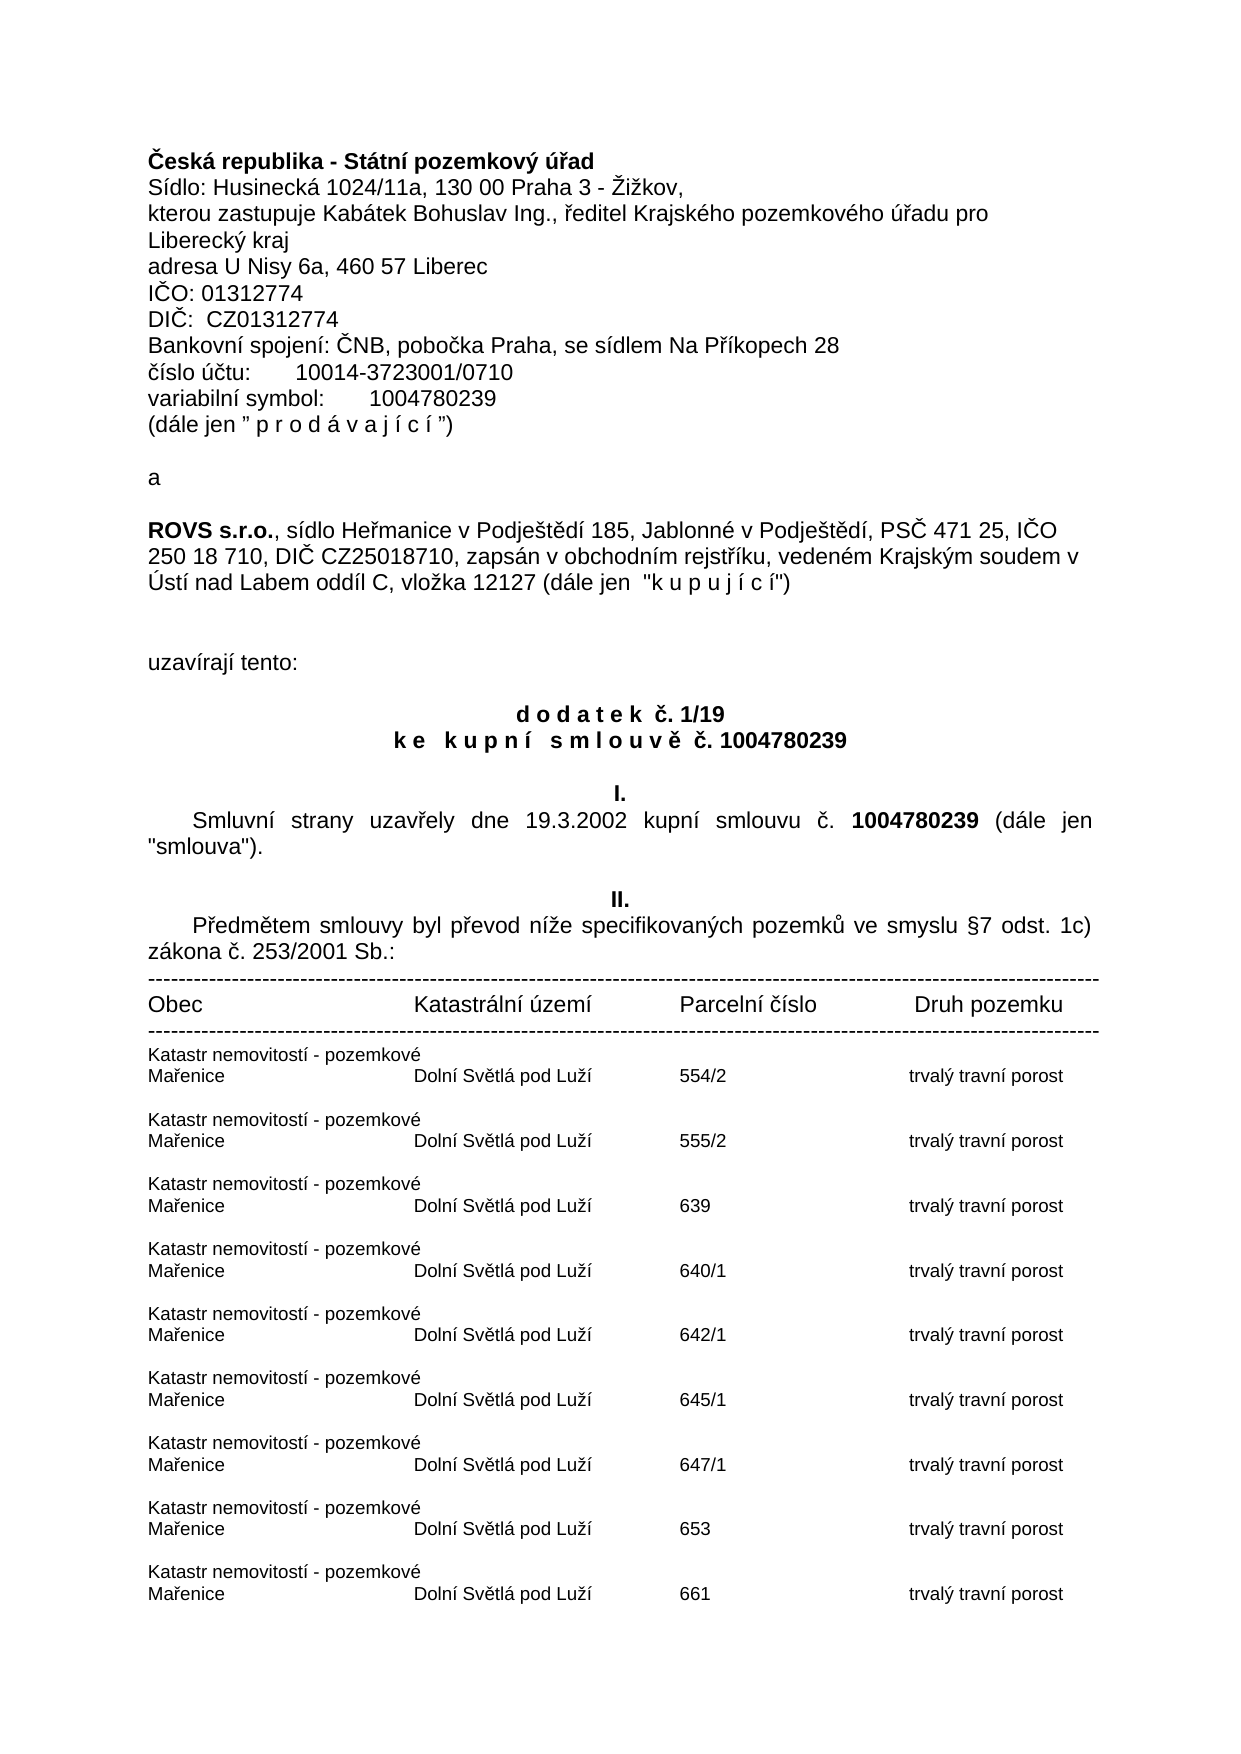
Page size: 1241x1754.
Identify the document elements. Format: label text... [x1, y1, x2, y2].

text Mařenice Dolní Světlá pod Luží 653 trvalý travní porost [148, 1518, 1092, 1540]
text ROVS s.r.o., sídlo Heřmanice v Podještědí 185, Jablonné v Podještědí, PSČ 471 25, IČO 250 18 710, DIČ CZ25018710, zapsán v obchodním rejstříku, vedeném Krajským soudem v Ústí nad Labem oddíl C, vložka 12127 (dále jen "k u p u j í c í") [148, 517, 1092, 596]
text adresa U Nisy 6a, 460 57 Liberec [148, 253, 1092, 279]
text Katastr nemovitostí - pozemkové [148, 1108, 1092, 1130]
text Mařenice Dolní Světlá pod Luží 640/1 trvalý travní porost [148, 1259, 1092, 1281]
text ----------------------------------------------------------------------------------------------------------------------------- [148, 1017, 1138, 1044]
text I. [148, 780, 1092, 807]
text (dále jen ” p r o d á v a j í c í ”) [148, 411, 1092, 438]
text d o d a t e k č. 1/19 [148, 701, 1092, 727]
text Mařenice Dolní Světlá pod Luží 639 trvalý travní porost [148, 1195, 1092, 1216]
text Bankovní spojení: ČNB, pobočka Praha, se sídlem Na Příkopech 28 [148, 332, 1092, 358]
text Mařenice Dolní Světlá pod Luží 645/1 trvalý travní porost [148, 1389, 1092, 1410]
text Mařenice Dolní Světlá pod Luží 555/2 trvalý travní porost [148, 1130, 1092, 1152]
text Katastr nemovitostí - pozemkové [148, 1238, 1092, 1259]
text a [148, 464, 1092, 490]
text Předmětem smlouvy byl převod níže specifikovaných pozemků ve smyslu §7 odst. 1c) zákona č. 253/2001 Sb.: [148, 912, 1092, 965]
text IČO: 01312774 [148, 279, 1092, 306]
text Katastr nemovitostí - pozemkové [148, 1367, 1092, 1389]
text Mařenice Dolní Světlá pod Luží 661 trvalý travní porost [148, 1583, 1092, 1604]
text ----------------------------------------------------------------------------------------------------------------------------- [148, 965, 1138, 991]
text Sídlo: Husinecká 1024/11a, 130 00 Praha 3 - Žižkov, [148, 174, 1092, 200]
text Obec Katastrální území Parcelní číslo Druh pozemku [148, 991, 1092, 1017]
text Katastr nemovitostí - pozemkové [148, 1173, 1092, 1195]
text II. [148, 886, 1092, 912]
text uzavírají tento: [148, 648, 1092, 675]
text Katastr nemovitostí - pozemkové [148, 1044, 1092, 1065]
text DIČ: CZ01312774 [148, 306, 1092, 332]
text Česká republika - Státní pozemkový úřad [148, 148, 1092, 174]
text kterou zastupuje Kabátek Bohuslav Ing., ředitel Krajského pozemkového úřadu pro Liberecký kraj [148, 200, 1092, 253]
text Katastr nemovitostí - pozemkové [148, 1432, 1092, 1453]
text Katastr nemovitostí - pozemkové [148, 1302, 1092, 1324]
text k e k u p n í s m l o u v ě č. 1004780239 [148, 727, 1092, 754]
text Mařenice Dolní Světlá pod Luží 647/1 trvalý travní porost [148, 1453, 1092, 1475]
text Katastr nemovitostí - pozemkové [148, 1497, 1092, 1518]
text Katastr nemovitostí - pozemkové [148, 1561, 1092, 1583]
text Smluvní strany uzavřely dne 19.3.2002 kupní smlouvu č. 1004780239 (dále jen "smlouva"). [148, 807, 1092, 859]
text číslo účtu: 10014-3723001/0710 [148, 358, 1092, 385]
text variabilní symbol: 1004780239 [148, 385, 1092, 411]
text Mařenice Dolní Světlá pod Luží 554/2 trvalý travní porost [148, 1065, 1092, 1087]
text Mařenice Dolní Světlá pod Luží 642/1 trvalý travní porost [148, 1324, 1092, 1346]
